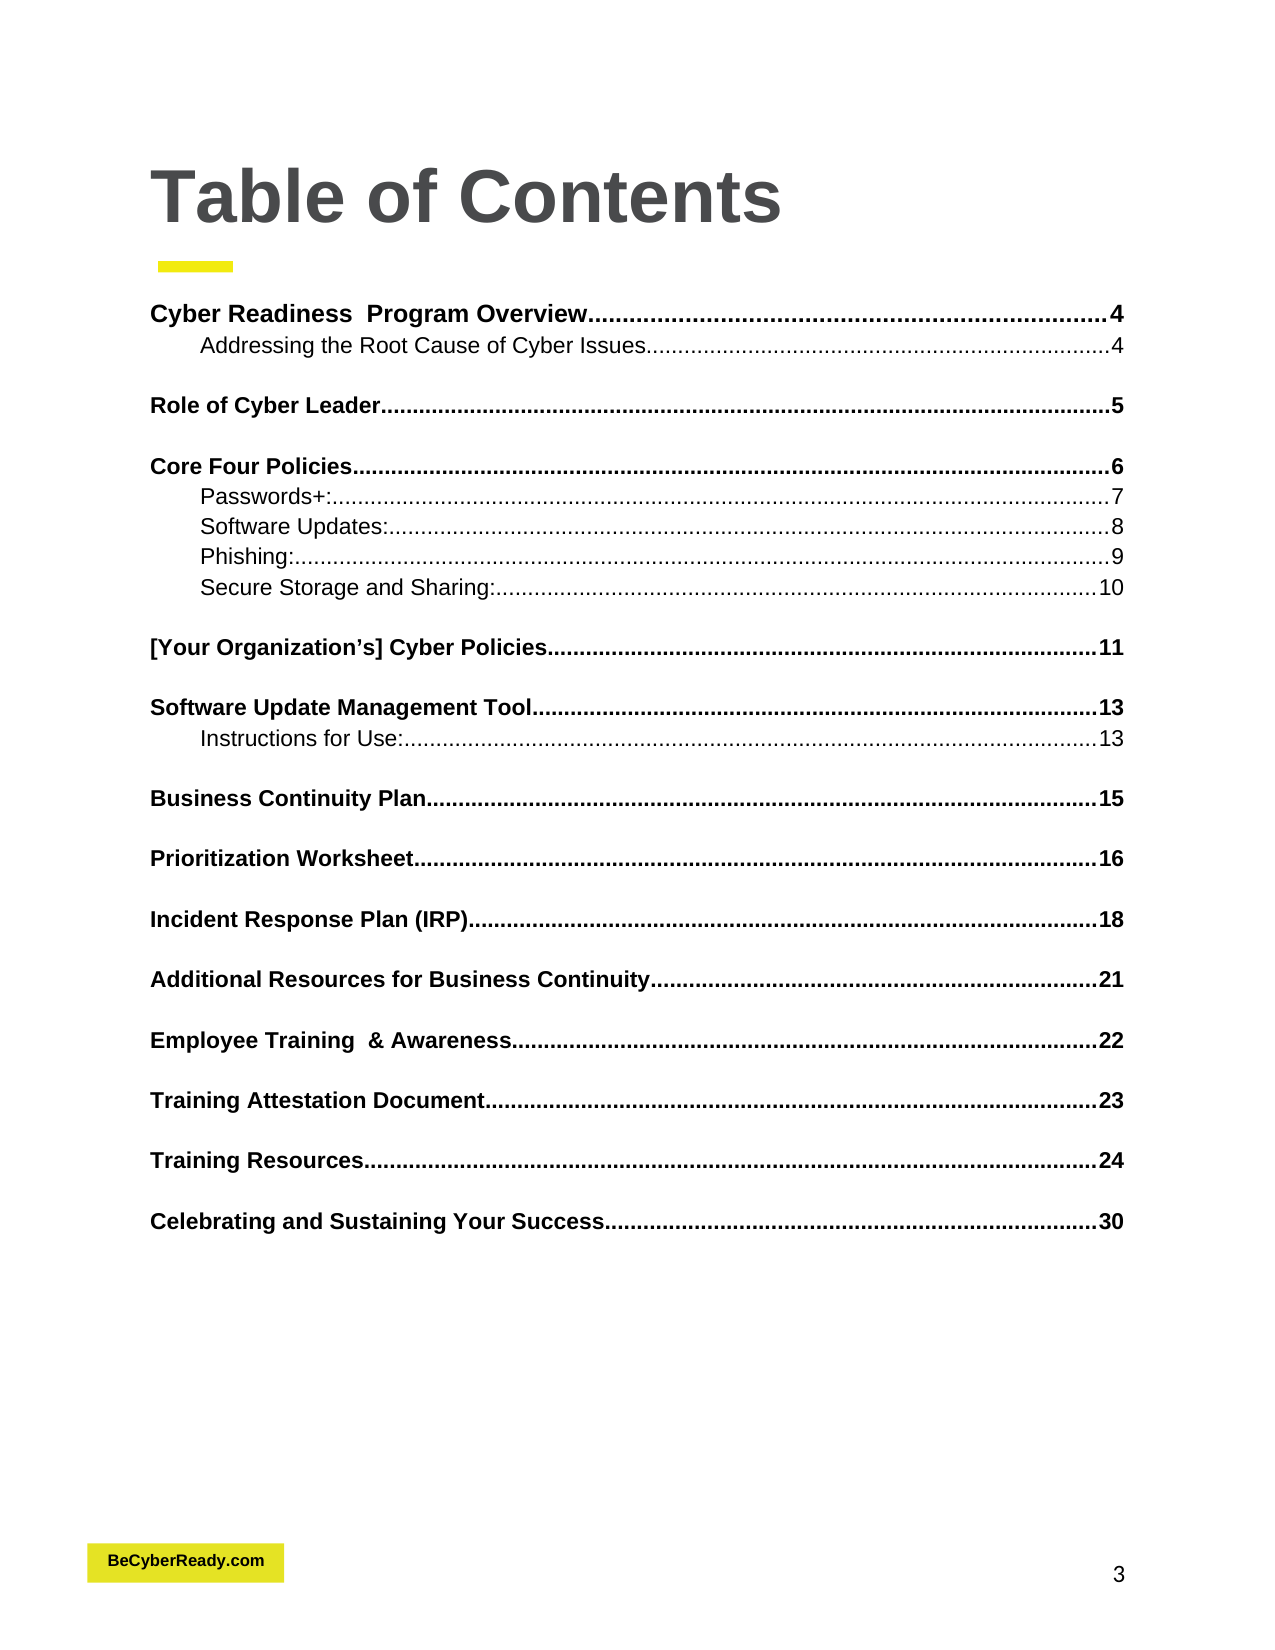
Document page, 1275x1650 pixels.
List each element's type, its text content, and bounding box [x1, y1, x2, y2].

text Table of Contents [150, 152, 1125, 238]
